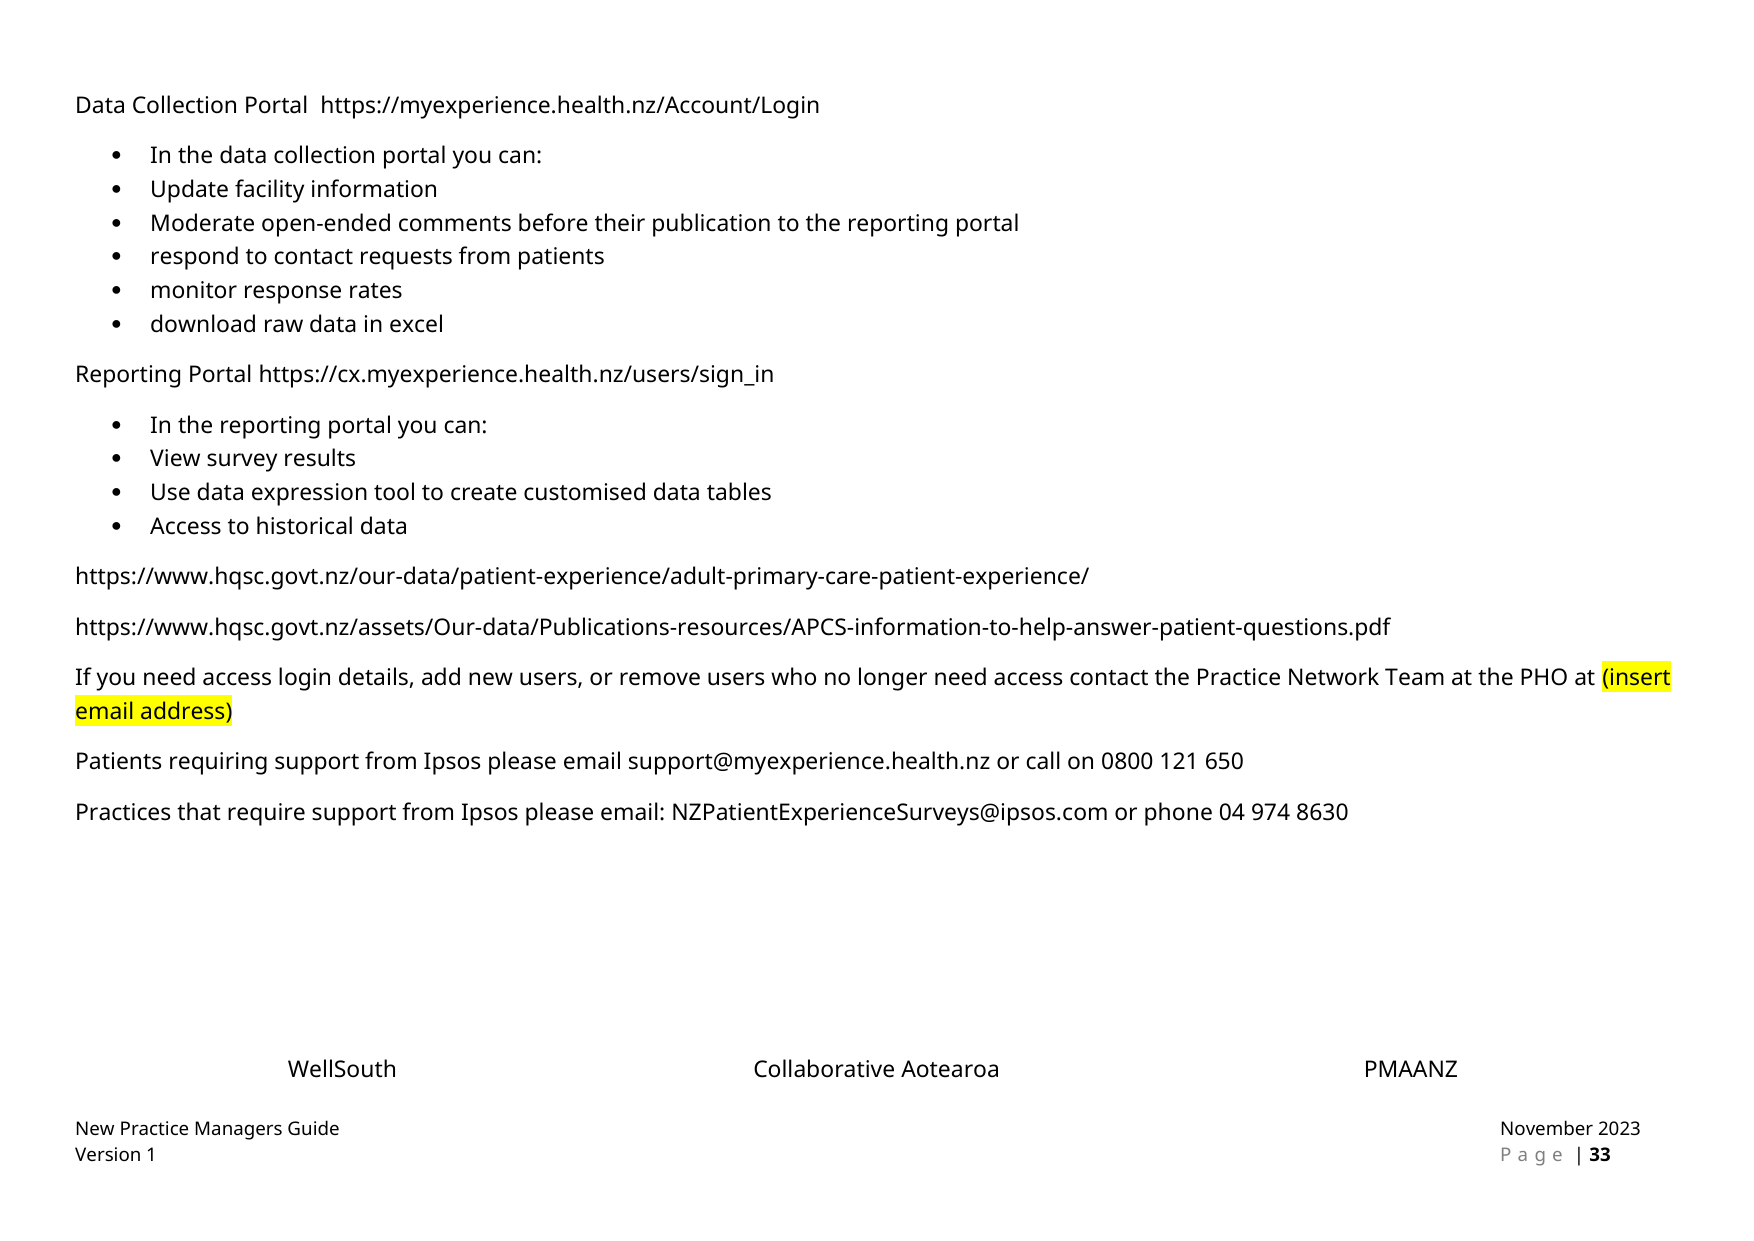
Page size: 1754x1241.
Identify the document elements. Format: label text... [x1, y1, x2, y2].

text https://www.hqsc.govt.nz/our-data/patient-experience/adult-primary-care-patient-experience/ [75, 560, 1679, 592]
list Access to historical data [112, 510, 1679, 541]
list respond to contact requests from patients [112, 240, 1679, 272]
list monitor response rates [112, 274, 1679, 305]
list Use data expression tool to create customised data tables [112, 476, 1679, 507]
list Update facility information [112, 173, 1679, 204]
text Patients requiring support from Ipsos please email support@myexperience.health.nz or call on 0800 121 650 [75, 745, 1679, 777]
list In the reporting portal you can: [112, 409, 1679, 440]
list In the data collection portal you can: [112, 139, 1679, 170]
list download raw data in excel [112, 308, 1679, 339]
text If you need access login details, add new users, or remove users who no longer need access contact the Practice Network Team at the PHO at (insert email address) [75, 661, 1679, 726]
text Reporting Portal https://cx.myexperience.health.nz/users/sign_in [75, 358, 1679, 389]
list View survey results [112, 442, 1679, 474]
list Moderate open-ended comments before their publication to the reporting portal [112, 207, 1679, 238]
text Data Collection Portal https://myexperience.health.nz/Account/Login [75, 89, 1679, 120]
text Practices that require support from Ipsos please email: NZPatientExperienceSurveys@ipsos.com or phone 04 974 8630 [75, 796, 1679, 827]
text https://www.hqsc.govt.nz/assets/Our-data/Publications-resources/APCS-information-to-help-answer-patient-questions.pdf [75, 611, 1679, 642]
